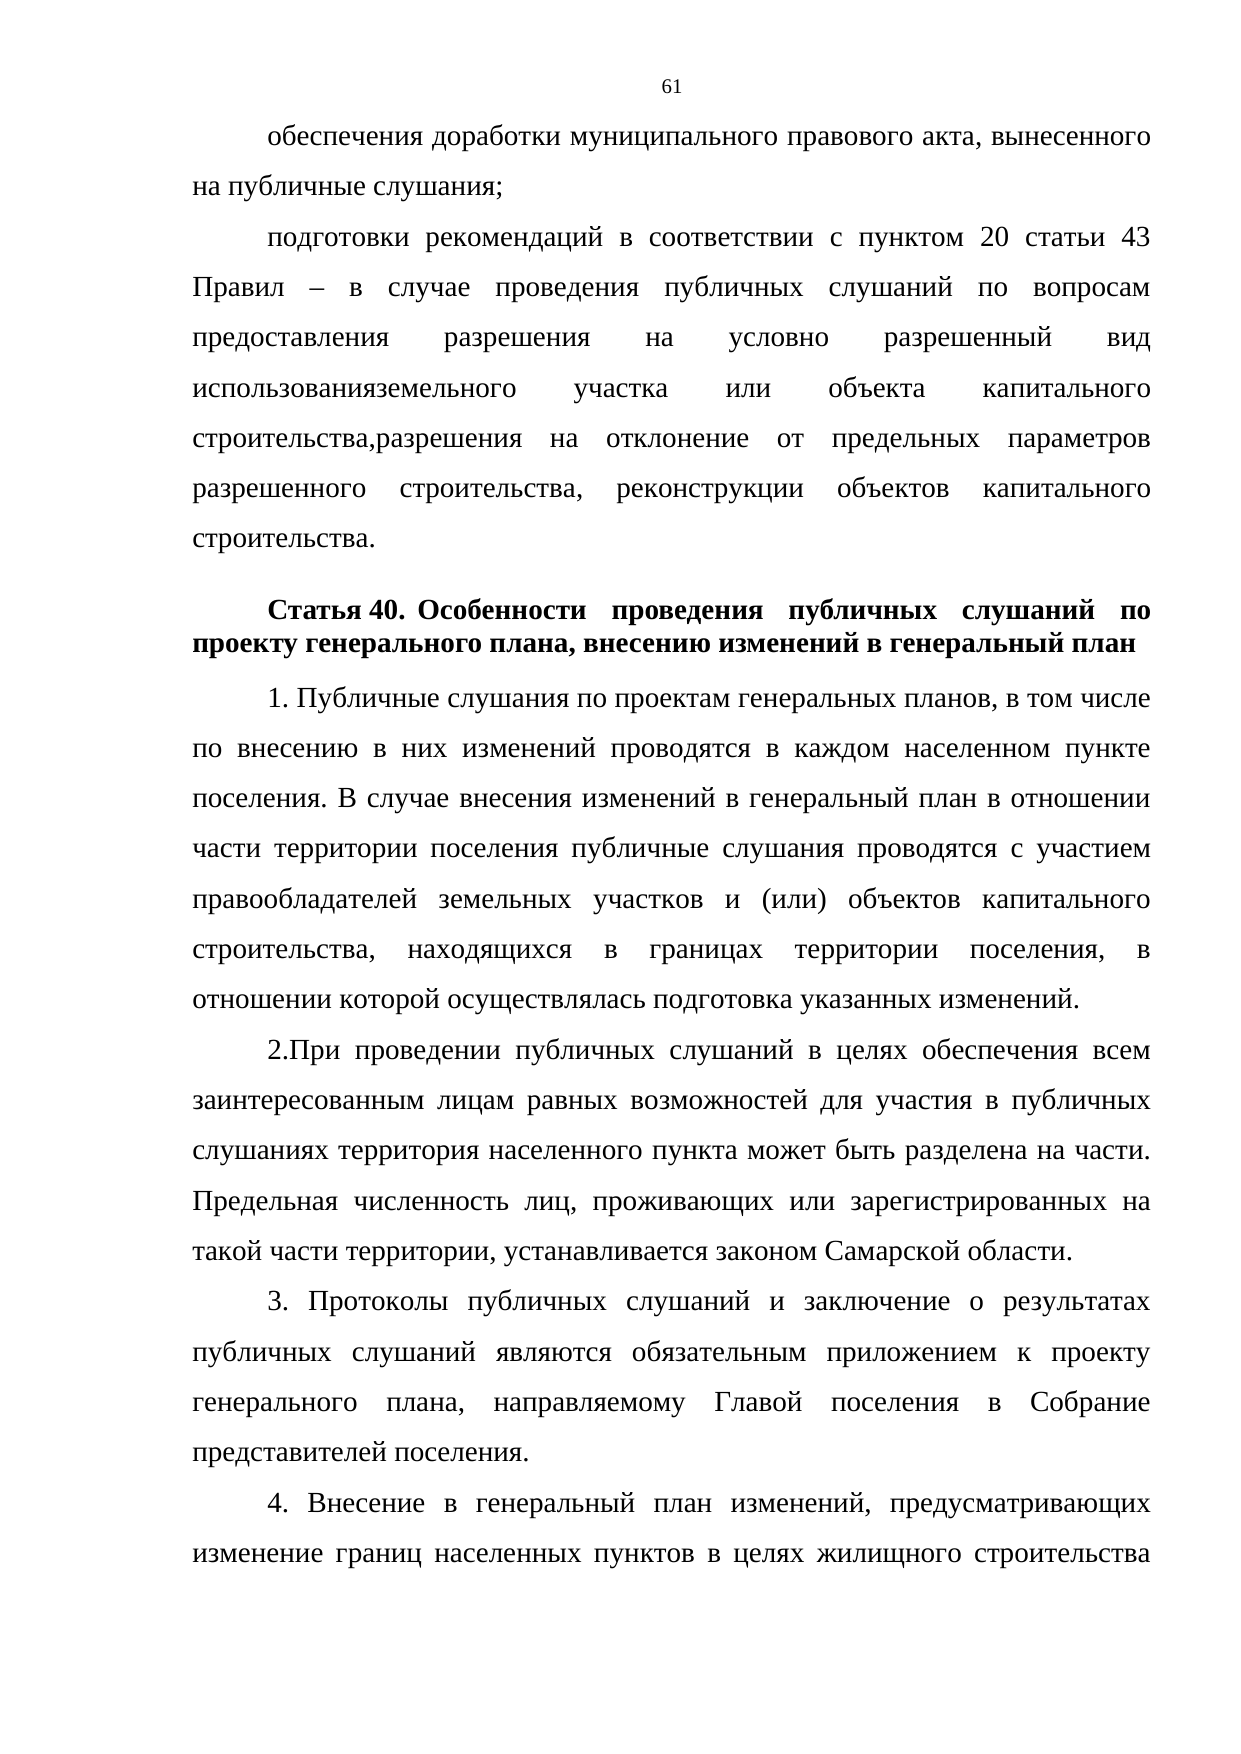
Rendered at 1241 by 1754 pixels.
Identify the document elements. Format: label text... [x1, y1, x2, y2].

text подготовки рекомендаций в соответствии с пунктом 20 статьи 43 Правил – в случае проведения публичных слушаний по вопросам предоставления разрешения на условно разрешенный вид использованияземельного участка или объекта капитального строительства,разрешения на отклонение от предельных параметров разрешенного строительства, реконструкции объектов капитального строительства. [192, 219, 1152, 554]
text 3. Протоколы публичных слушаний и заключение о результатах публичных слушаний являются обязательным приложением к проекту генерального плана, направляемому Главой поселения в Собрание представителей поселения. [192, 1283, 1152, 1468]
text 2.При проведении публичных слушаний в целях обеспечения всем заинтересованным лицам равных возможностей для участия в публичных слушаниях территория населенного пункта может быть разделена на части. Предельная численность лиц, проживающих или зарегистрированных на такой части территории, устанавливается законом Самарской области. [192, 1032, 1152, 1267]
text 1. Публичные слушания по проектам генеральных планов, в том числе по внесению в них изменений проводятся в каждом населенном пункте поселения. В случае внесения изменений в генеральный план в отношении части территории поселения публичные слушания проводятся с участием правообладателей земельных участков и (или) объектов капитального строительства, находящихся в границах территории поселения, в отношении которой осуществлялась подготовка указанных изменений. [192, 680, 1152, 1015]
subtitle Особенности проведения публичных слушаний по проекту генерального плана, внесению изменений в генеральный план [192, 592, 1152, 659]
text обеспечения доработки муниципального правового акта, вынесенного на публичные слушания; [192, 118, 1152, 202]
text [192, 1485, 1152, 1568]
